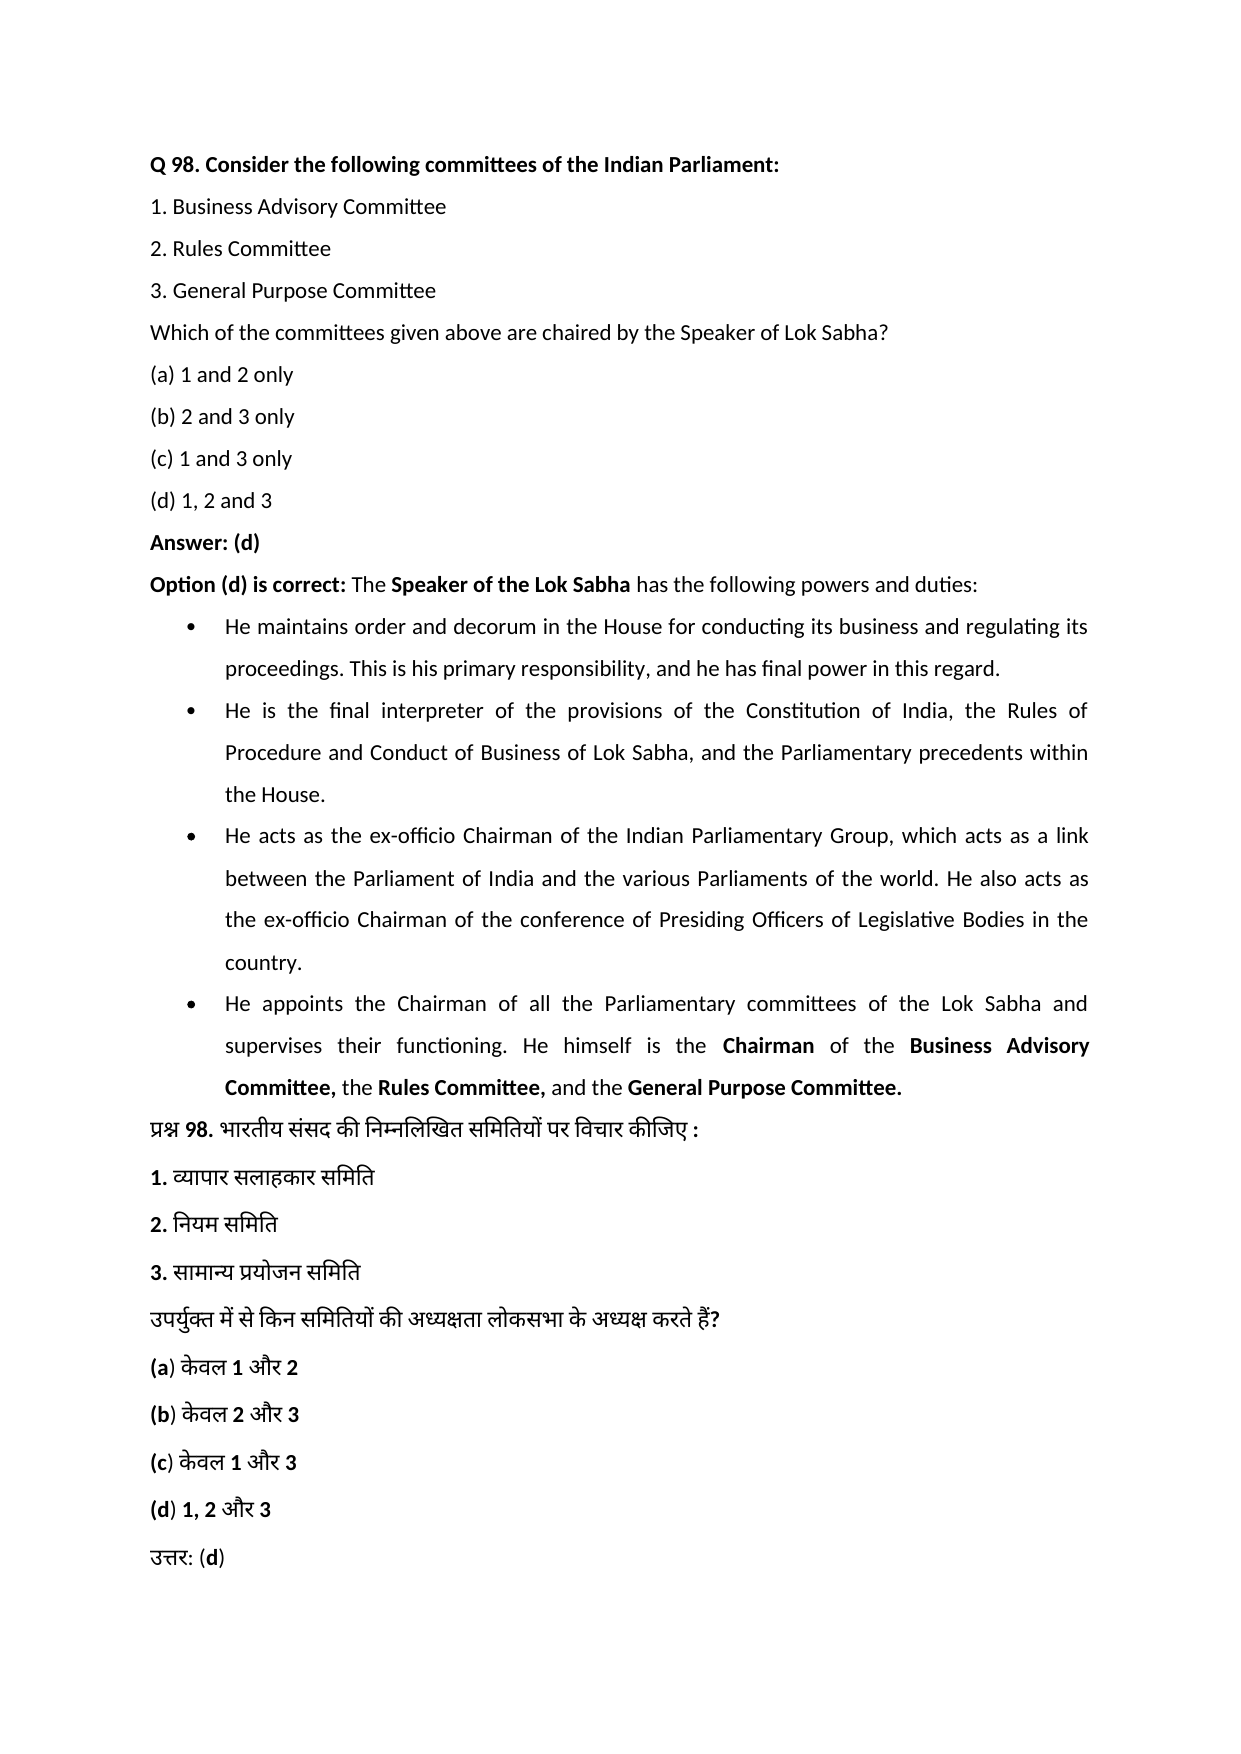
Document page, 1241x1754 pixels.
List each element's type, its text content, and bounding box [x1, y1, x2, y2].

text (b) 2 and 3 only [150, 402, 1090, 430]
text Q 98. Consider the following committees of the Indian Parliament: [150, 150, 1090, 178]
text 2. Rules Committee [150, 234, 1090, 262]
text Option (d) is correct: The Speaker of the Lok Sabha has the following powers and duties: [150, 570, 1090, 598]
text (d) 1, 2 और 3 [150, 1496, 1090, 1527]
text (b) केवल 2 और 3 [150, 1401, 1090, 1432]
text (c) केवल 1 और 3 [150, 1448, 1090, 1480]
text Which of the committees given above are chaired by the Speaker of Lok Sabha? [150, 318, 1090, 346]
text 2. नियम समिति [150, 1211, 1090, 1242]
text (a) 1 and 2 only [150, 360, 1090, 388]
text (c) 1 and 3 only [150, 444, 1090, 472]
list He maintains order and decorum in the House for conducting its business and regulating its proceedings. This is his primary responsibility, and he has final power in this regard. [187, 612, 1090, 682]
text (a) केवल 1 और 2 [150, 1353, 1090, 1385]
list He is the final interpreter of the provisions of the Constitution of India, the Rules of Procedure and Conduct of Business of Lok Sabha, and the Parliamentary precedents within the House. [187, 696, 1090, 808]
text Answer: (d) [150, 528, 1090, 556]
text प्रश्न 98. भारतीय संसद की निम्नलिखित समितियों पर विचार कीजिए : [150, 1116, 1090, 1147]
text उत्तर: (d) [150, 1543, 1090, 1575]
text 1. Business Advisory Committee [150, 192, 1090, 220]
list He appoints the Chairman of all the Parliamentary committees of the Lok Sabha and supervises their functioning. He himself is the Chairman of the Business Advisory Committee, the Rules Committee, and the General Purpose Committee. [187, 989, 1090, 1102]
text 3. सामान्य प्रयोजन समिति [150, 1258, 1090, 1290]
text 1. व्यापार सलाहकार समिति [150, 1163, 1090, 1195]
list He acts as the ex-officio Chairman of the Indian Parliamentary Group, which acts as a link between the Parliament of India and the various Parliaments of the world. He also acts as the ex-officio Chairman of the conference of Presiding Officers of Legislative Bodies in the country. [187, 822, 1090, 976]
text (d) 1, 2 and 3 [150, 486, 1090, 514]
text उपर्युक्त में से किन समितियों की अध्यक्षता लोकसभा के अध्यक्ष करते हैं? [150, 1306, 1090, 1337]
text 3. General Purpose Committee [150, 276, 1090, 304]
